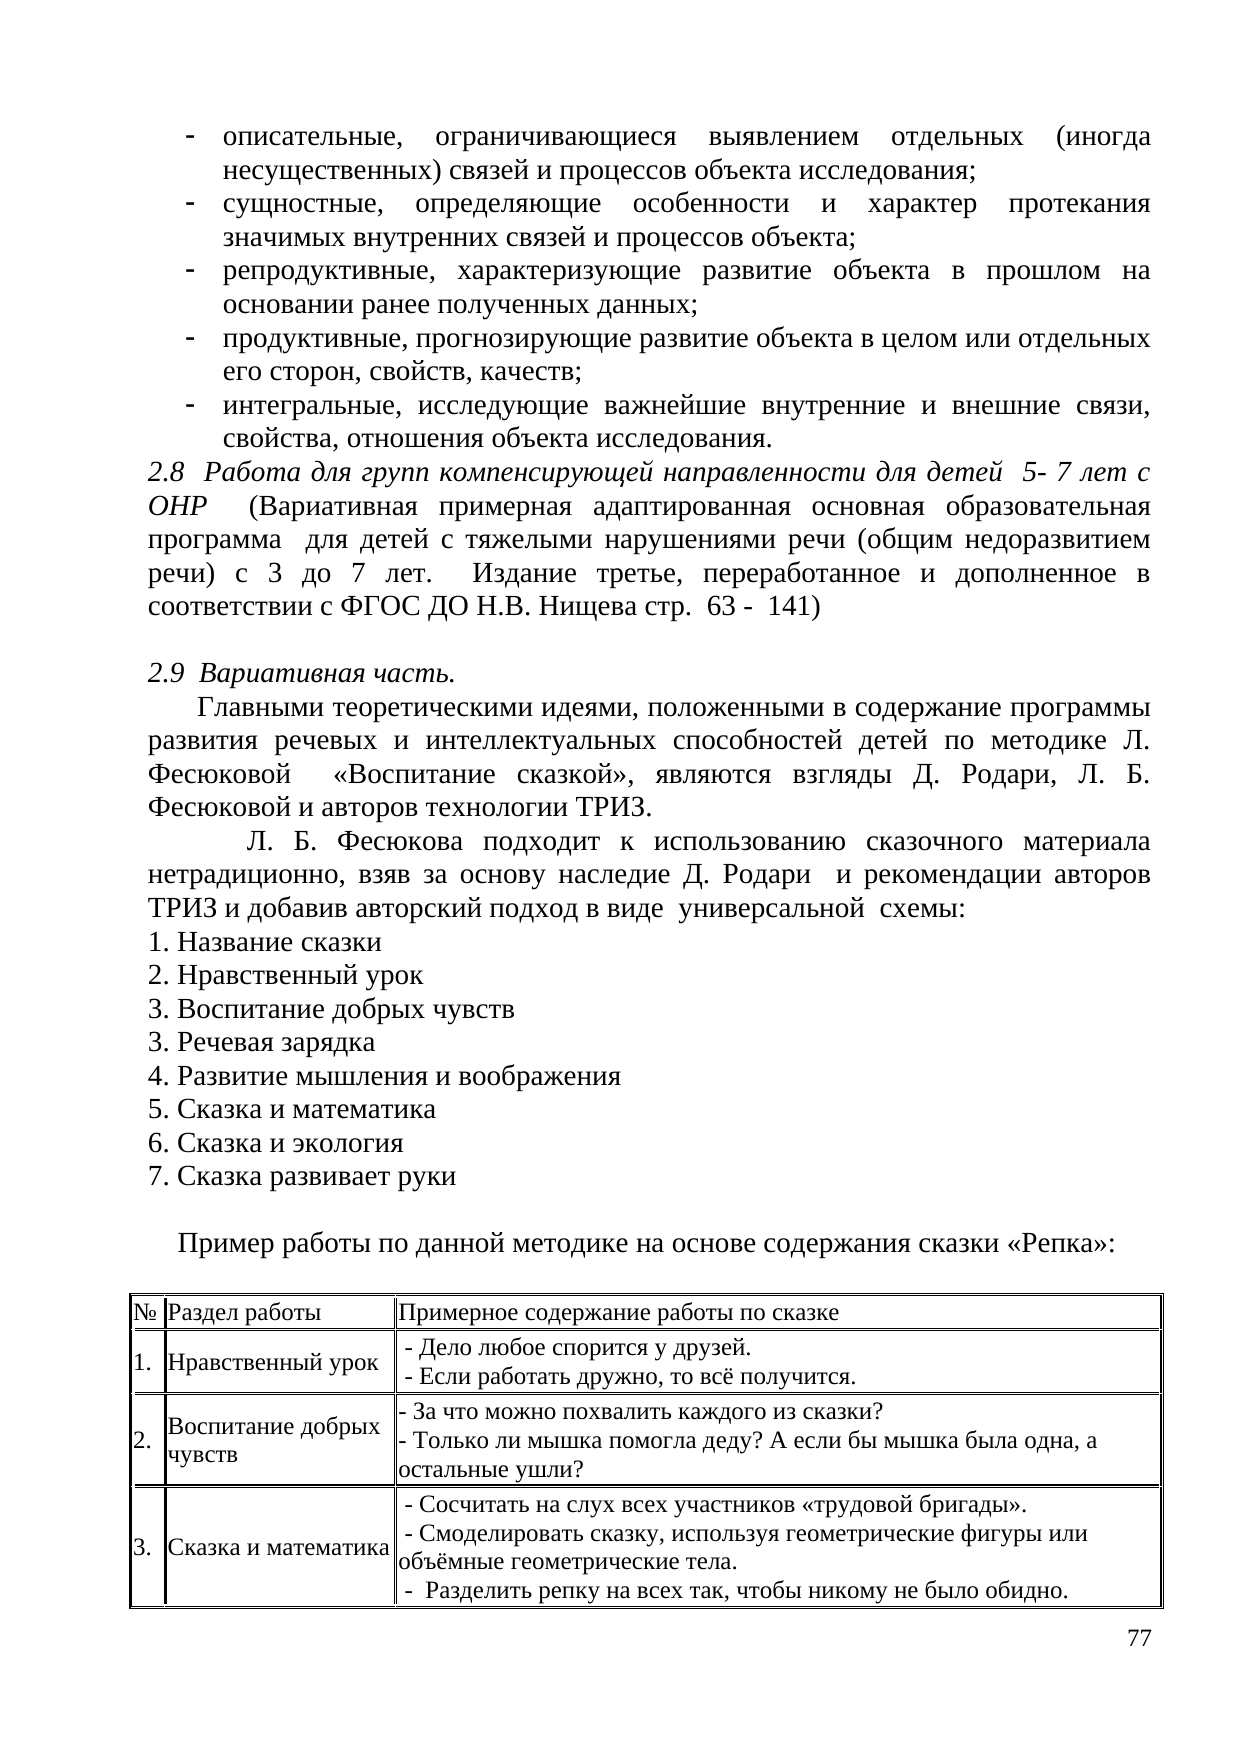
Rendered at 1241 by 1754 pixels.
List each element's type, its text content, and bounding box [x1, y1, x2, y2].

table_cell Сказка и математика [165, 1488, 396, 1606]
table_cell Воспитание добрых чувств [167, 1395, 394, 1484]
list описательные, ограничивающиеся выявлением отдельных (иногда несущественных) связей и процессов объекта исследования; [185, 118, 1152, 185]
table_cell 2. [131, 1392, 165, 1484]
list продуктивные, прогнозирующие развитие объекта в целом или отдельных его сторон, свойств, качеств; [185, 320, 1152, 387]
table_header Раздел работы [165, 1296, 396, 1328]
text 2.8 Работа для групп компенсирующей направленности для детей 5- 7 лет с ОНР (Вариативная примерная адаптированная основная образовательная программа для детей с тяжелыми нарушениями речи (общим недоразвитием речи) с 3 до 7 лет. Издание третье, переработанное и дополненное в соответствии с ФГОС ДО Н.В. Нищева стр. 63 - 141) [148, 454, 1152, 622]
text 7. Сказка развивает руки [148, 1158, 1152, 1192]
table_header № [131, 1294, 165, 1328]
text 6. Сказка и экология [148, 1125, 1152, 1158]
table_cell - Сосчитать на слух всех участников «трудовой бригады». - Смоделировать сказку, используя геометрические фигуры или объёмные геометрические тела. - Разделить репку на всех так, чтобы никому не было обидно. [396, 1484, 1161, 1606]
text Л. Б. Фесюкова подходит к использованию сказочного материала нетрадиционно, взяв за основу наследие Д. Родари и рекомендации авторов ТРИЗ и добавив авторский подход в виде универсальной схемы: [148, 823, 1152, 924]
table_cell Нравственный урок [167, 1331, 394, 1392]
table_header Примерное содержание работы по сказке [396, 1296, 1160, 1328]
text 4. Развитие мышления и воображения [148, 1058, 1152, 1091]
list интегральные, исследующие важнейшие внутренние и внешние связи, свойства, отношения объекта исследования. [185, 387, 1152, 454]
text 1. Название сказки [148, 924, 1152, 957]
list сущностные, определяющие особенности и характер протекания значимых внутренних связей и процессов объекта; [185, 185, 1152, 252]
text 5. Сказка и математика [148, 1091, 1152, 1125]
text 2. Нравственный урок [148, 957, 1152, 991]
list репродуктивные, характеризующие развитие объекта в прошлом на основании ранее полученных данных; [185, 252, 1152, 320]
table_cell - Дело любое спорится у друзей. - Если работать дружно, то всё получится. [396, 1328, 1162, 1392]
text 3. Воспитание добрых чувств [148, 991, 1152, 1024]
table_cell 1. [131, 1328, 165, 1392]
text 2.9 Вариативная часть. [148, 655, 1152, 689]
table_cell - За что можно похвалить каждого из сказки? - Только ли мышка помогла деду? А если бы мышка была одна, а остальные ушли? [396, 1392, 1162, 1484]
text Пример работы по данной методике на основе содержания сказки «Репка»: [177, 1226, 1152, 1259]
table_cell 3. [132, 1484, 165, 1606]
text 3. Речевая зарядка [148, 1024, 1152, 1058]
text Главными теоретическими идеями, положенными в содержание программы развития речевых и интеллектуальных способностей детей по методике Л. Фесюковой «Воспитание сказкой», являются взгляды Д. Родари, Л. Б. Фесюковой и авторов технологии ТРИЗ. [148, 689, 1152, 823]
